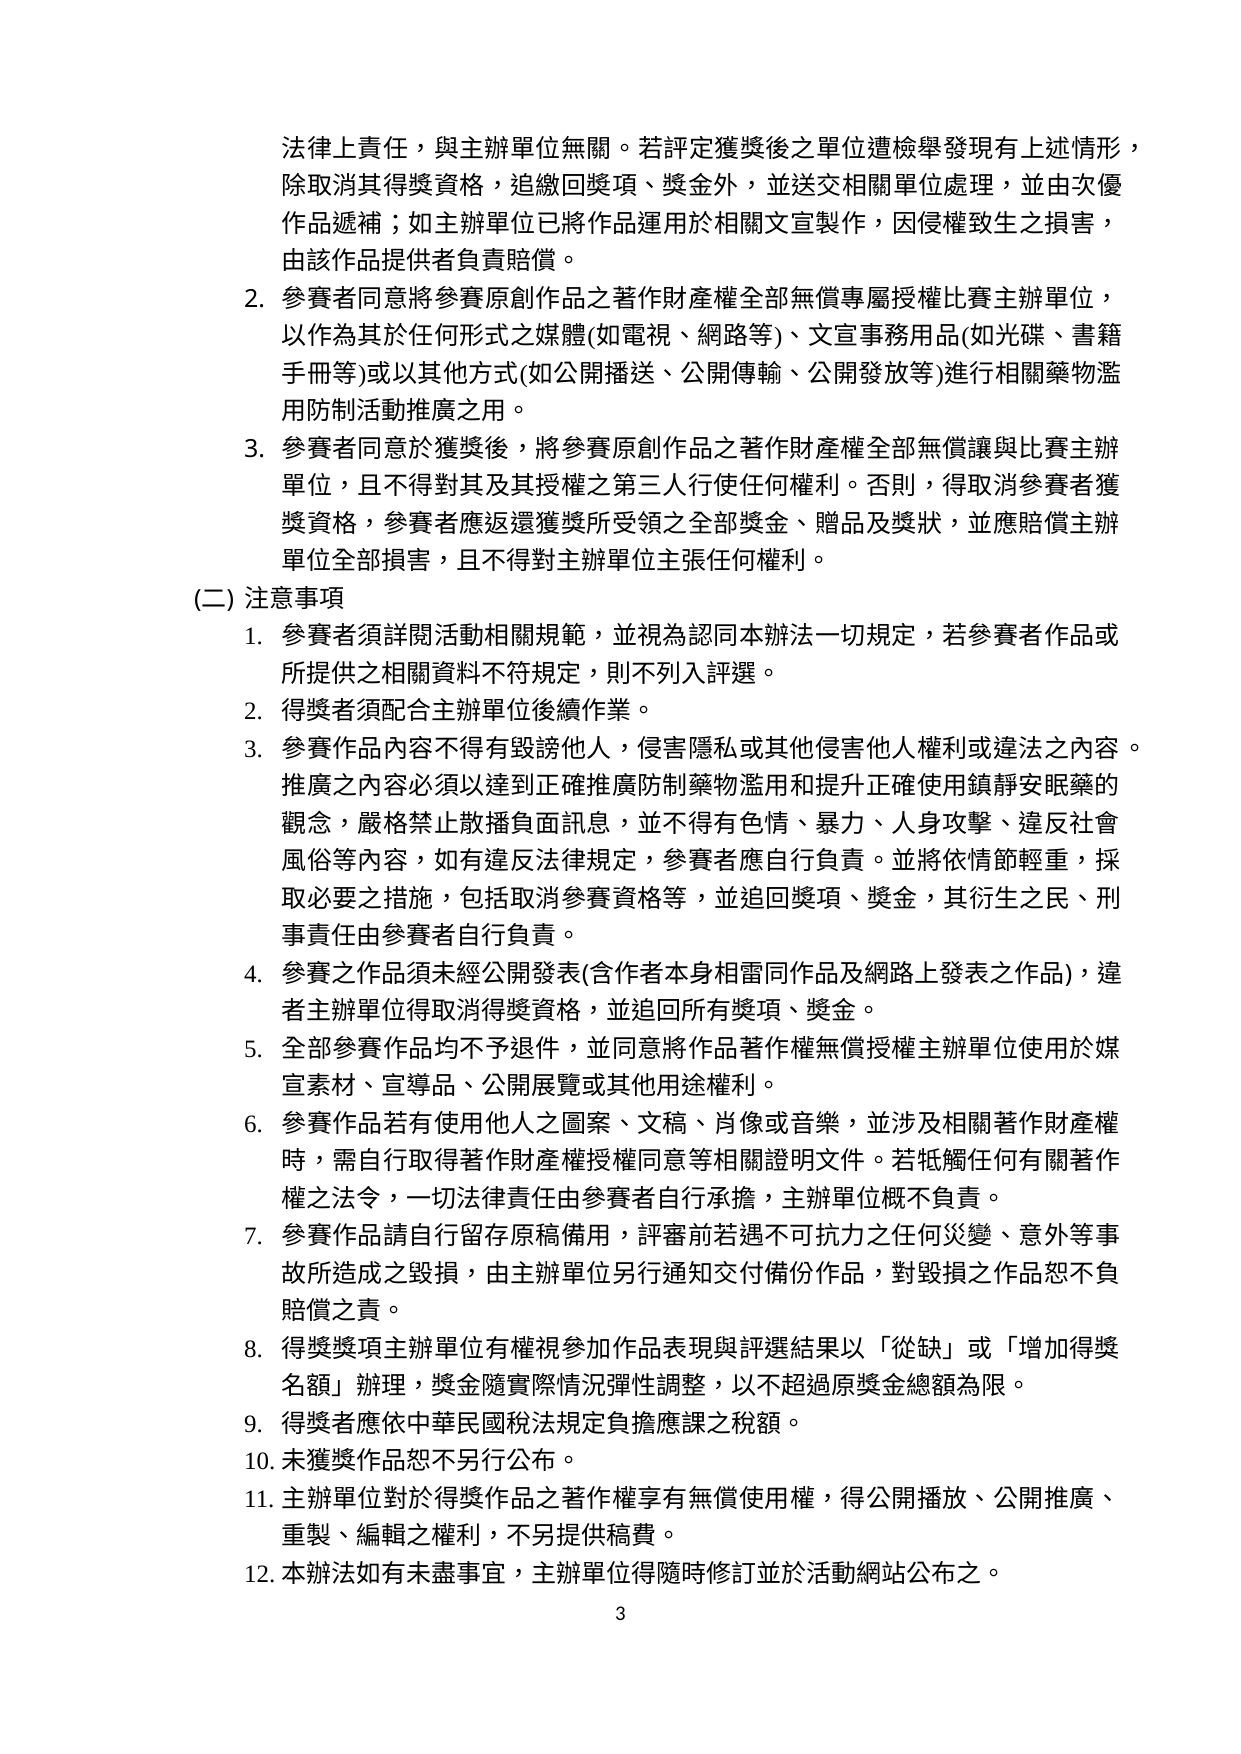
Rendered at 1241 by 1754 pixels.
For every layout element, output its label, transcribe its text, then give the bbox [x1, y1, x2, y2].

list 參賽者同意將參賽原創作品之著作財產權全部無償專屬授權比賽主辦單位，以作為其於任何形式之媒體(如電視、網路等)、文宣事務用品(如光碟、書籍手冊等)或以其他方式(如公開播送、公開傳輸、公開發放等)進行相關藥物濫用防制活動推廣之用。 [244, 278, 1122, 428]
list 得獎獎項主辦單位有權視參加作品表現與評選結果以「從缺」或「增加得獎名額」辦理，獎金隨實際情況彈性調整，以不超過原獎金總額為限。 [244, 1328, 1122, 1403]
list 參賽之作品須未經公開發表(含作者本身相雷同作品及網路上發表之作品)，違者主辦單位得取消得奬資格，並追回所有奬項、奬金。 [244, 953, 1122, 1028]
list 注意事項 [194, 578, 1122, 615]
list 主辦單位對於得獎作品之著作權享有無償使用權，得公開播放、公開推廣、重製、編輯之權利，不另提供稿費。 [244, 1478, 1122, 1553]
list 參賽作品內容不得有毀謗他人，侵害隱私或其他侵害他人權利或違法之內容。推廣之內容必須以達到正確推廣防制藥物濫用和提升正確使用鎮靜安眠藥的觀念，嚴格禁止散播負面訊息，並不得有色情、暴力、人身攻擊、違反社會風俗等內容，如有違反法律規定，參賽者應自行負責。並將依情節輕重，採取必要之措施，包括取消參賽資格等，並追回奬項、奬金，其衍生之民、刑事責任由參賽者自行負責。 [244, 728, 1122, 953]
list 參賽作品若有使用他人之圖案、文稿、肖像或音樂，並涉及相關著作財產權時，需自行取得著作財產權授權同意等相關證明文件。若牴觸任何有關著作權之法令，一切法律責任由參賽者自行承擔，主辦單位概不負責。 [244, 1103, 1122, 1215]
list 參賽者須詳閱活動相關規範，並視為認同本辦法一切規定，若參賽者作品或所提供之相關資料不符規定，則不列入評選。 [244, 615, 1122, 690]
list 本辦法如有未盡事宜，主辦單位得隨時修訂並於活動網站公布之。 [244, 1553, 1122, 1590]
list 參賽者同意於獲獎後，將參賽原創作品之著作財產權全部無償讓與比賽主辦單位，且不得對其及其授權之第三人行使任何權利。否則，得取消參賽者獲獎資格，參賽者應返還獲獎所受領之全部獎金、贈品及獎狀，並應賠償主辦單位全部損害，且不得對主辦單位主張任何權利。 [244, 428, 1122, 578]
list 得獎者應依中華民國稅法規定負擔應課之稅額。 [244, 1403, 1122, 1440]
list 未獲獎作品恕不另行公布。 [244, 1440, 1122, 1478]
list 參賽作品請自行留存原稿備用，評審前若遇不可抗力之任何災變、意外等事故所造成之毀損，由主辦單位另行通知交付備份作品，對毀損之作品恕不負賠償之責。 [244, 1215, 1122, 1328]
list 得獎者須配合主辦單位後續作業。 [244, 690, 1122, 728]
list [244, 128, 1122, 278]
list 全部參賽作品均不予退件，並同意將作品著作權無償授權主辦單位使用於媒宣素材、宣導品、公開展覽或其他用途權利。 [244, 1028, 1122, 1103]
